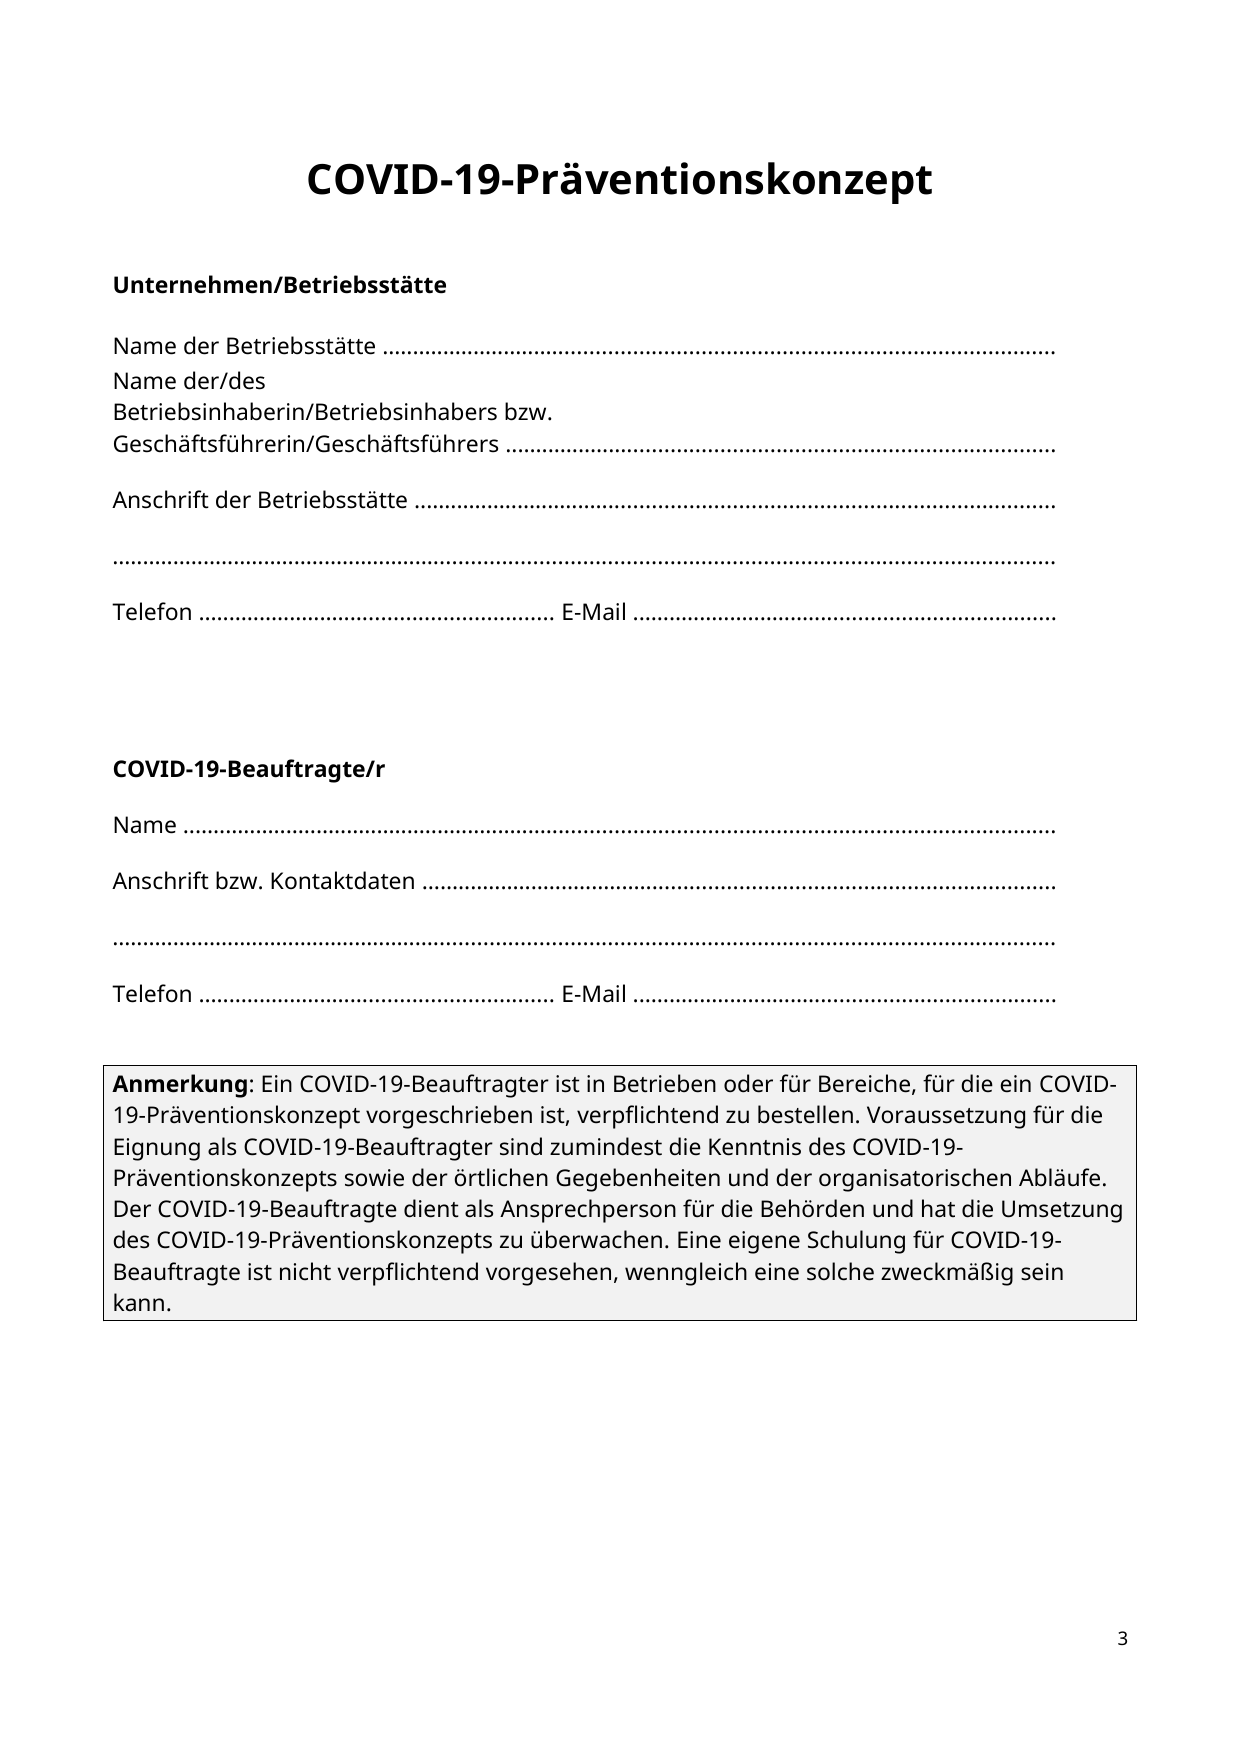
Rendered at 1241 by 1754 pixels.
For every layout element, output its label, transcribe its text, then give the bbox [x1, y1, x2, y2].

text Name [112, 809, 1128, 840]
text Anschrift der Betriebsstätte [112, 484, 1128, 515]
text COVID-19-Beauftragte/r [112, 753, 1128, 784]
text Telefon E-Mail [112, 978, 1128, 1009]
text Name der/des Betriebsinhaberin/Betriebsinhabers bzw. Geschäftsführerin/Geschäftsführers [112, 365, 1128, 459]
text Unternehmen/Betriebsstätte [112, 269, 1128, 301]
text Anschrift bzw. Kontaktdaten [112, 865, 1128, 896]
text Anmerkung: Ein COVID-19-Beauftragter ist in Betrieben oder für Bereiche, für die ein COVID-19-Präventionskonzept vorgeschrieben ist, verpflichtend zu bestellen. Voraussetzung für die Eignung als COVID-19-Beauftragter sind zumindest die Kenntnis des COVID-19-Präventionskonzepts sowie der örtlichen Gegebenheiten und der organisatorischen Abläufe. Der COVID-19-Beauftragte dient als Ansprechperson für die Behörden und hat die Umsetzung des COVID-19-Präventionskonzepts zu überwachen. Eine eigene Schulung für COVID-19-Beauftragte ist nicht verpflichtend vorgesehen, wenngleich eine solche zweckmäßig sein kann. [104, 1066, 1136, 1320]
text COVID-19-Präventionskonzept [112, 150, 1128, 207]
text Name der Betriebsstätte [112, 330, 1128, 361]
text Telefon E-Mail [112, 596, 1128, 628]
